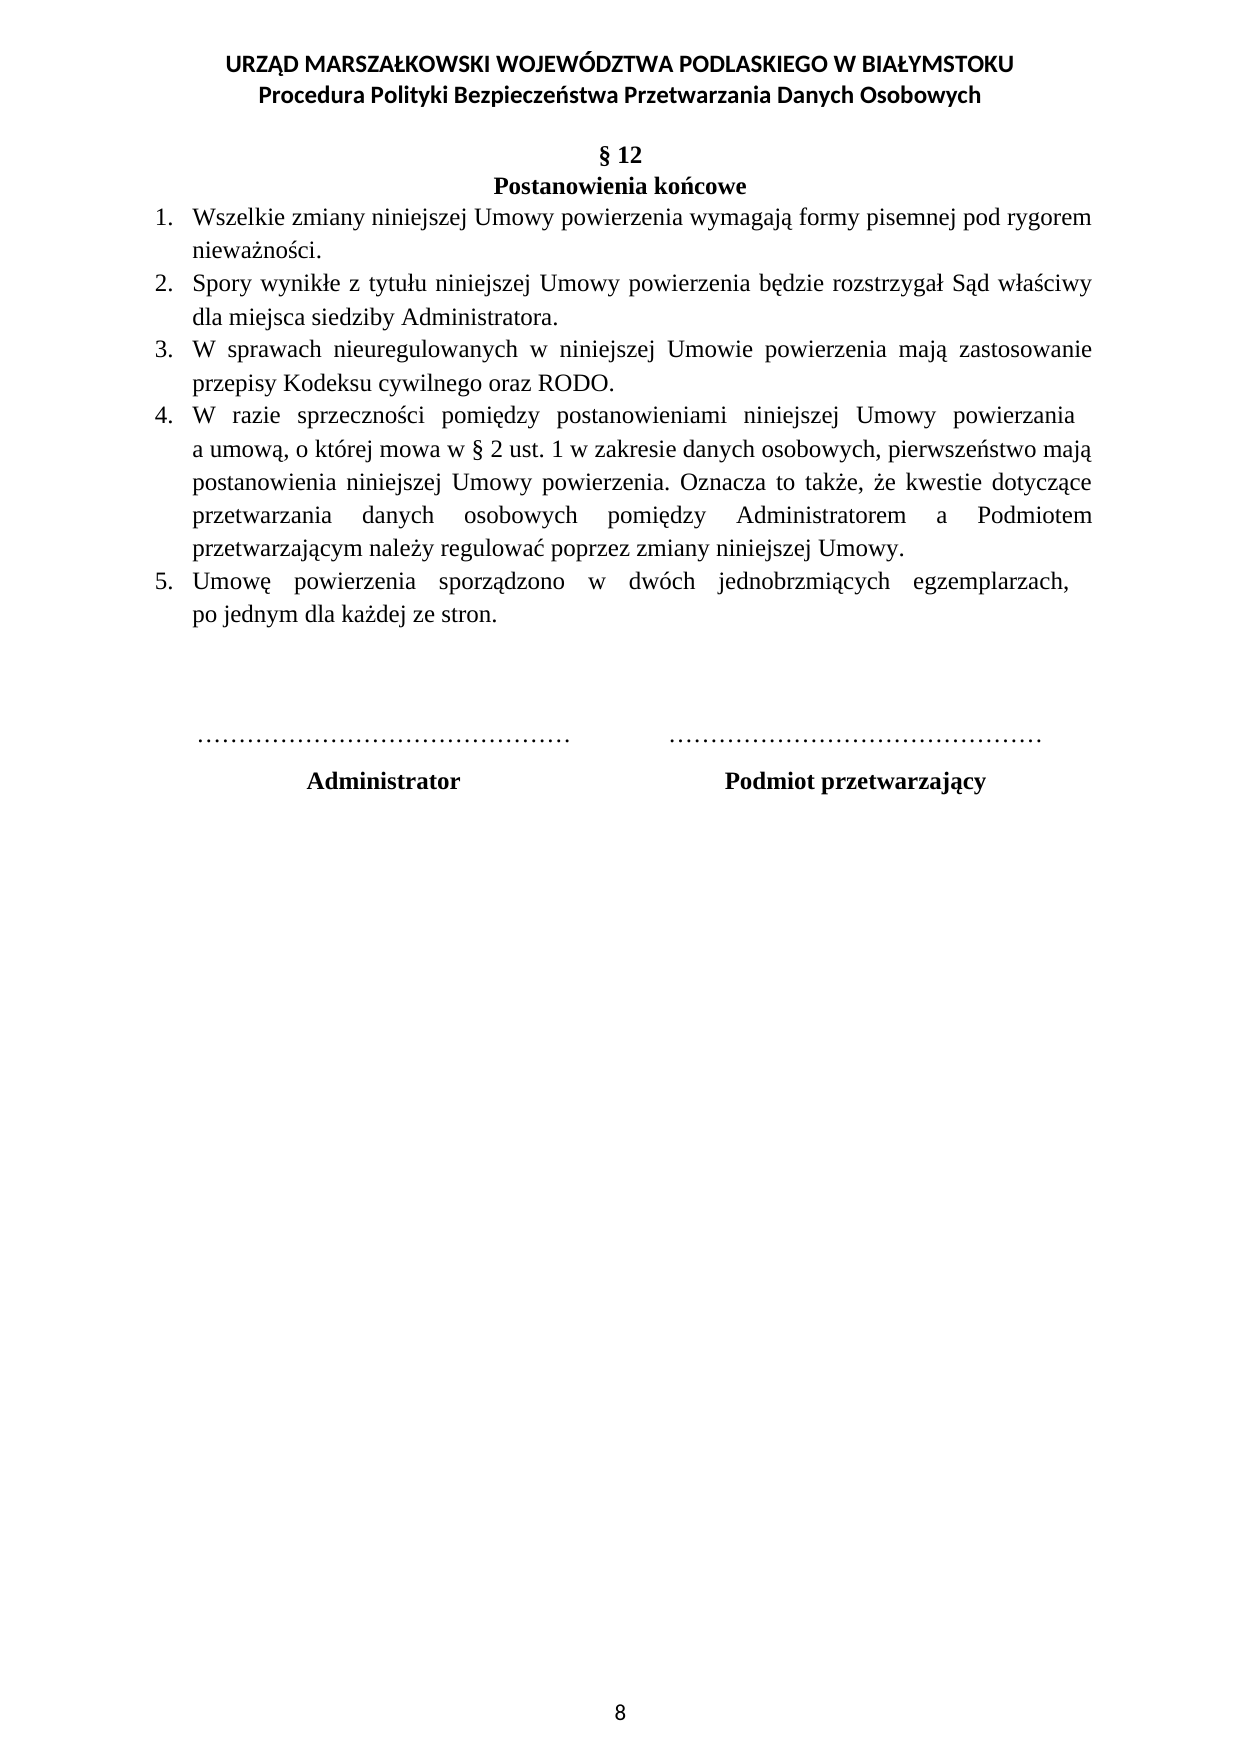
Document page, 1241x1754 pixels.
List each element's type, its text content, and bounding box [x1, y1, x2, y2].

list W razie sprzeczności pomiędzy postanowieniami niniejszej Umowy powierzania a umową, o której mowa w § 2 ust. 1 w zakresie danych osobowych, pierwszeństwo mają postanowienia niniejszej Umowy powierzenia. Oznacza to także, że kwestie dotyczące przetwarzania danych osobowych pomiędzy Administratorem a Podmiotem przetwarzającym należy regulować poprzez zmiany niniejszej Umowy. [154, 401, 1093, 561]
text § 12 [148, 140, 1093, 169]
table_header ……………………………………… [148, 719, 619, 766]
table_cell Podmiot przetwarzający [620, 766, 1091, 814]
table_cell Administrator [148, 766, 619, 814]
text Postanowienia końcowe [148, 171, 1093, 200]
list Umowę powierzenia sporządzono w dwóch jednobrzmiących egzemplarzach, po jednym dla każdej ze stron. [154, 566, 1093, 627]
list Wszelkie zmiany niniejszej Umowy powierzenia wymagają formy pisemnej pod rygorem nieważności. [154, 202, 1093, 264]
list W sprawach nieuregulowanych w niniejszej Umowie powierzenia mają zastosowanie przepisy Kodeksu cywilnego oraz RODO. [154, 334, 1093, 396]
list Spory wynikłe z tytułu niniejszej Umowy powierzenia będzie rozstrzygał Sąd właściwy dla miejsca siedziby Administratora. [154, 268, 1093, 330]
table_header ……………………………………… [620, 719, 1091, 766]
